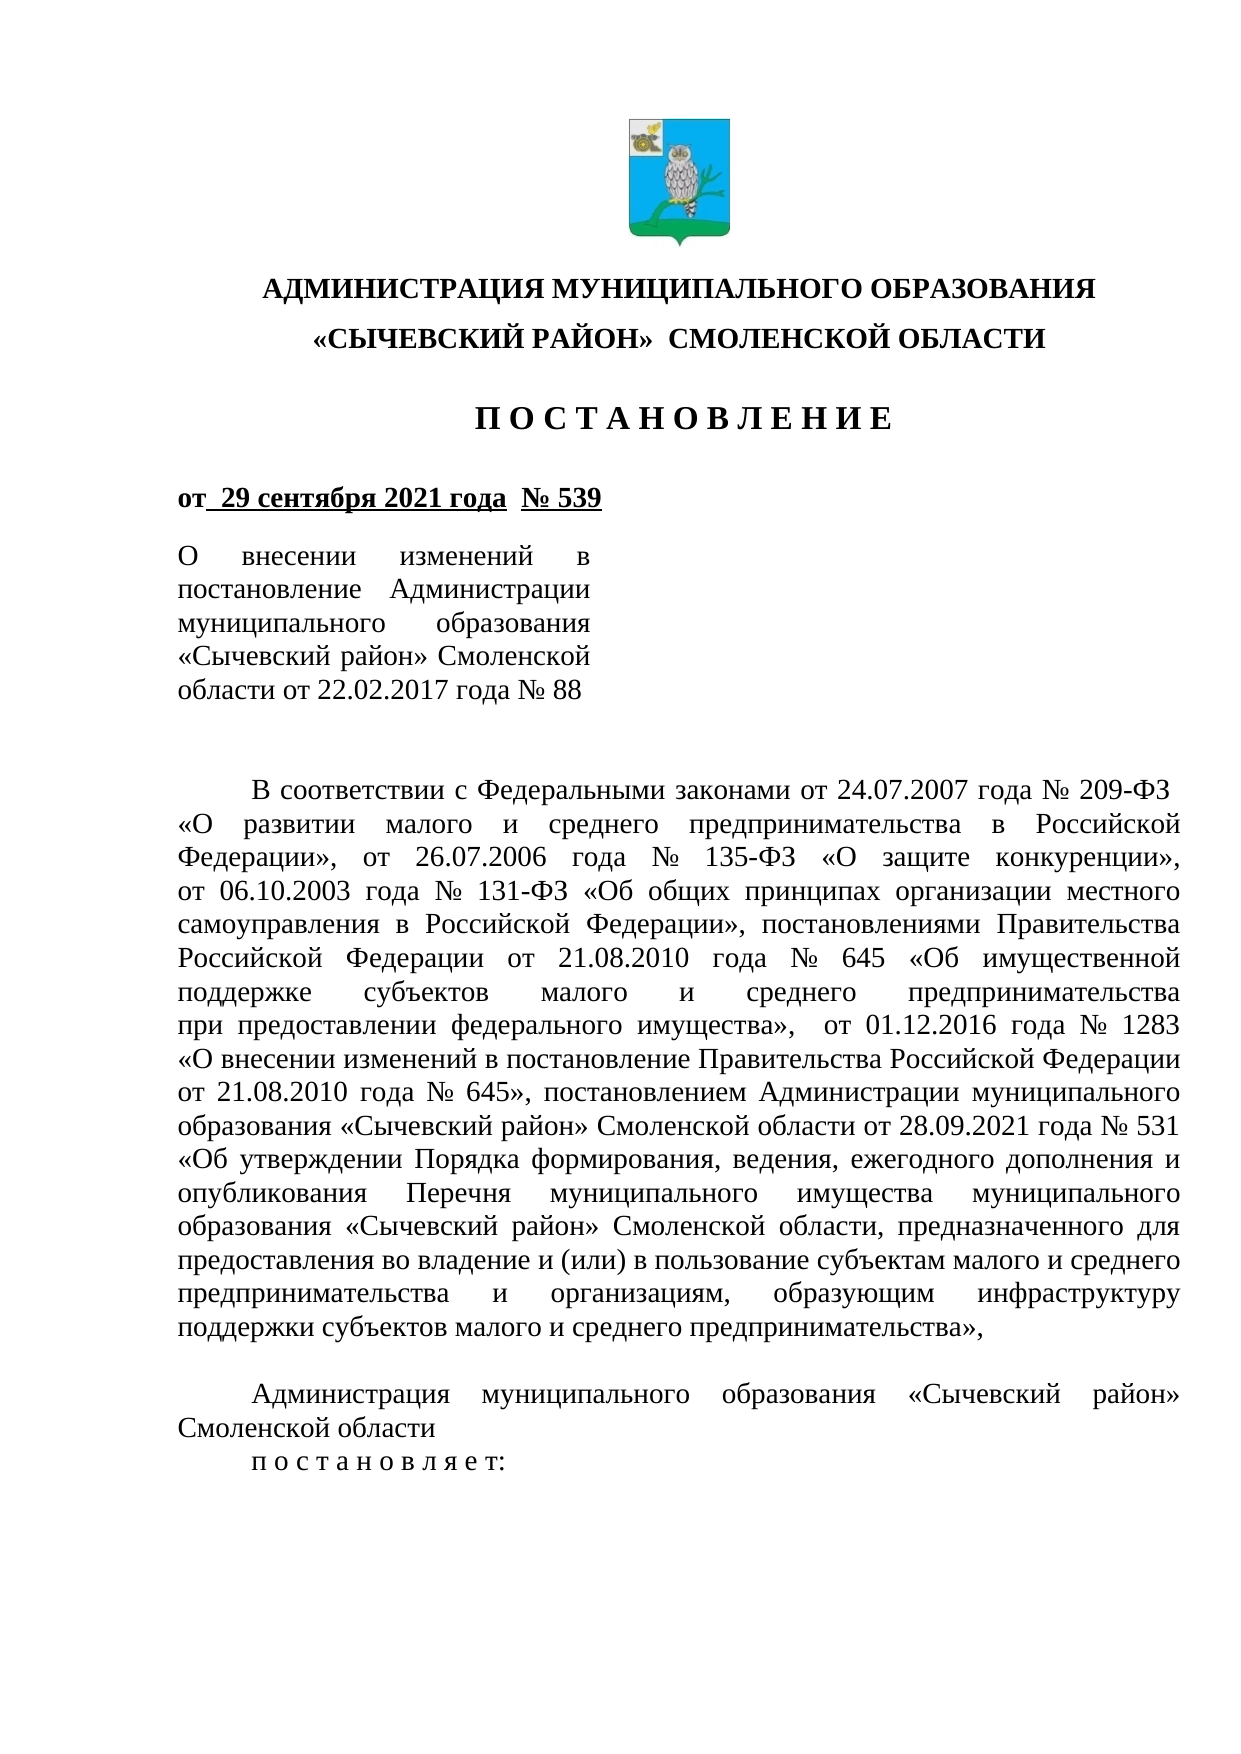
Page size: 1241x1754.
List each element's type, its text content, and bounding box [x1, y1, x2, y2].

subtitle В соответствии с Федеральными законами от 24.07.2007 года № 209-ФЗ «О развитии малого и среднего предпринимательства в Российской Федерации», от 26.07.2006 года № 135-ФЗ «О защите конкуренции», от 06.10.2003 года № 131-ФЗ «Об общих принципах организации местного самоуправления в Российской Федерации», постановлениями Правительства Российской Федерации от 21.08.2010 года № 645 «Об имущественной поддержке субъектов малого и среднего предпринимательства при предоставлении федерального имущества», от 01.12.2016 года № 1283 «О внесении изменений в постановление Правительства Российской Федерации от 21.08.2010 года № 645», постановлением Администрации муниципального образования «Сычевский район» Смоленской области от 28.09.2021 года № 531 «Об утверждении Порядка формирования, ведения, ежегодного дополнения и опубликования Перечня муниципального имущества муниципального образования «Сычевский район» Смоленской области, предназначенного для предоставления во владение и (или) в пользование субъектам малого и среднего предпринимательства и организациям, образующим инфраструктуру поддержки субъектов малого и среднего предпринимательства», [177, 772, 1181, 1343]
text П О С Т А Н О В Л Е Н И Е [177, 398, 1181, 437]
text Администрация муниципального образования «Сычевский район» Смоленской области [177, 1376, 1181, 1443]
text АДМИНИСТРАЦИЯ МУНИЦИПАЛЬНОГО ОБРАЗОВАНИЯ [177, 271, 1181, 305]
text п о с т а н о в л я е т: [177, 1443, 1181, 1477]
subtitle О внесении изменений в постановление Администрации муниципального образования «Сычевский район» Смоленской области от 22.02.2017 года № 88 [177, 538, 591, 705]
text от 29 сентября 2021 года № 539 [177, 480, 1181, 513]
picture [628, 118, 731, 248]
text «СЫЧЕВСКИЙ РАЙОН» СМОЛЕНСКОЙ ОБЛАСТИ [177, 322, 1181, 355]
